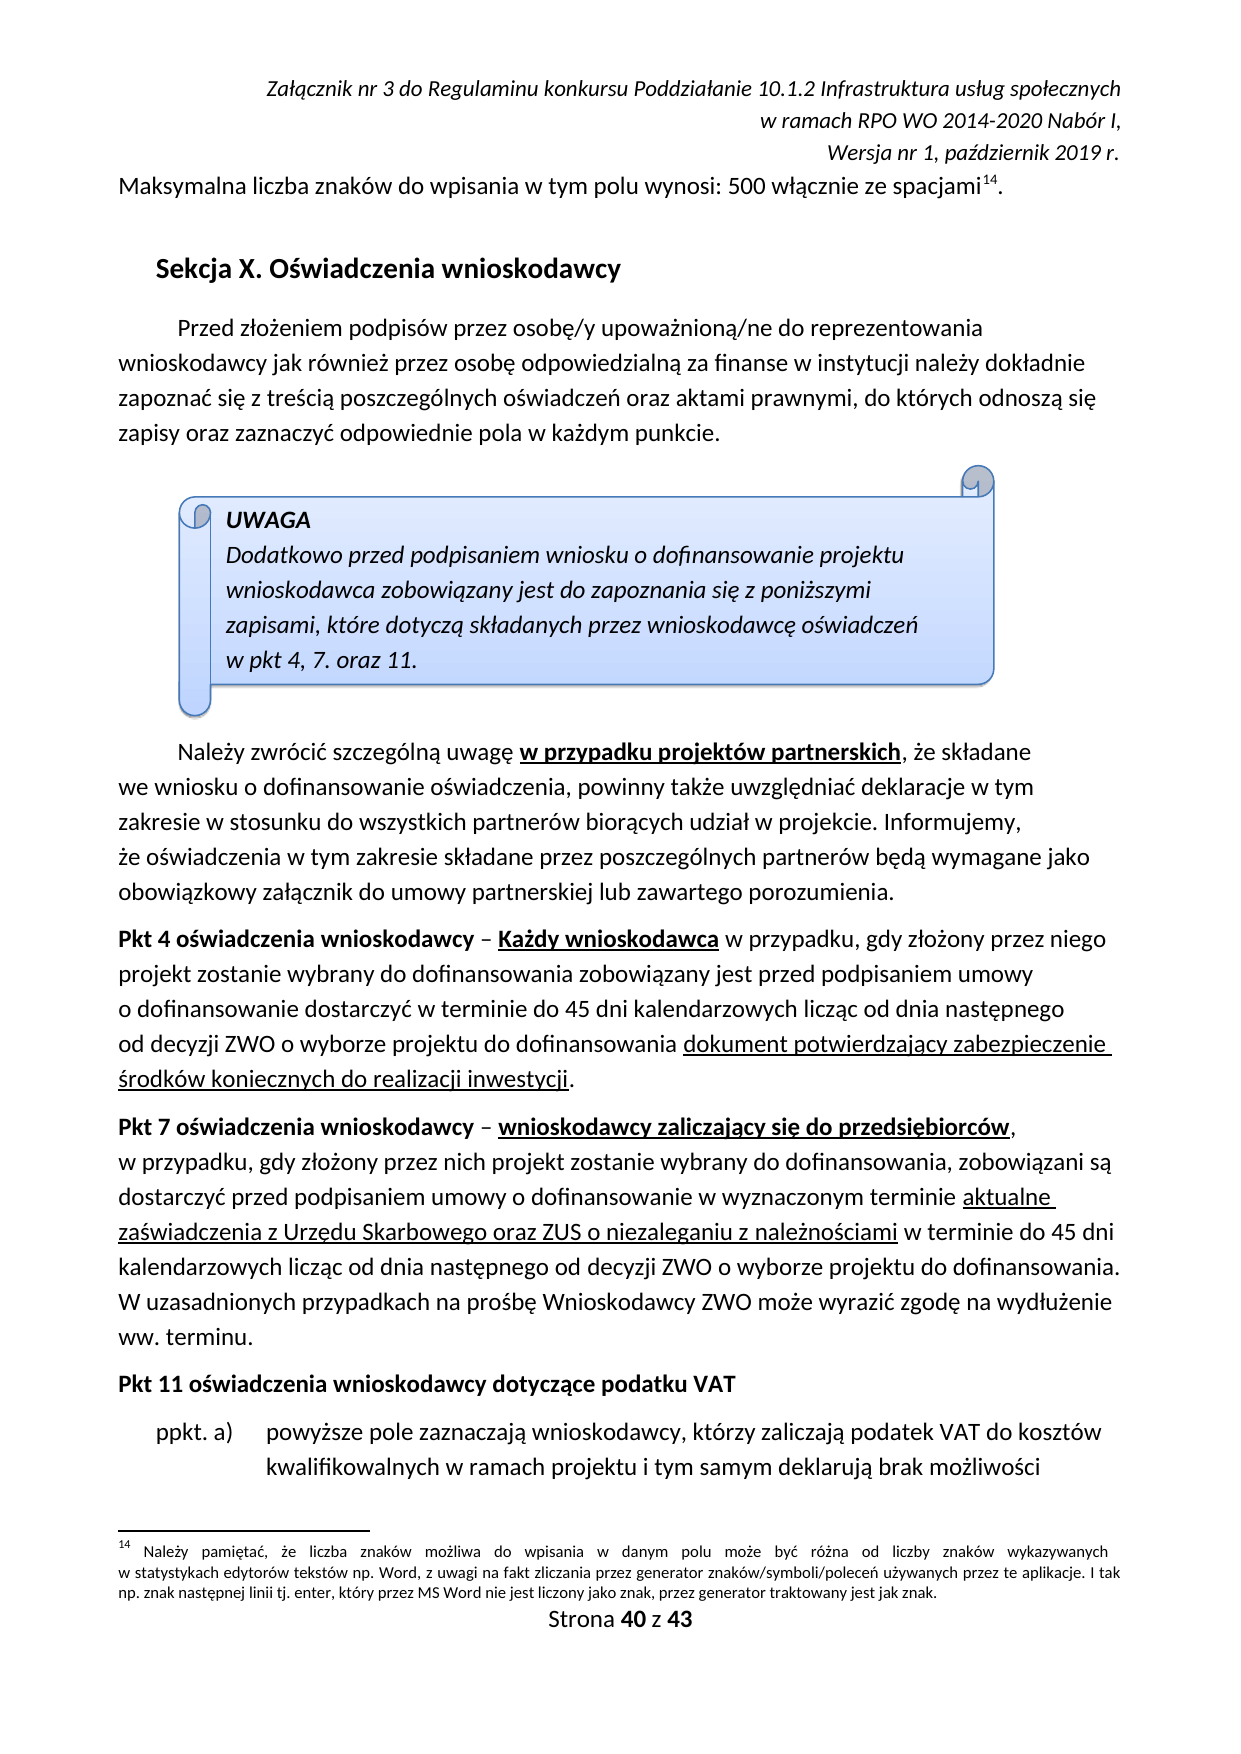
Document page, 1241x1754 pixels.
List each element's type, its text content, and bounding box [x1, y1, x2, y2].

text Przed złożeniem podpisów przez osobę/y upoważnioną/ne do reprezentowania wnioskodawcy jak również przez osobę odpowiedzialną za finanse w instytucji należy dokładnie zapoznać się z treścią poszczególnych oświadczeń oraz aktami prawnymi, do których odnoszą się zapisy oraz zaznaczyć odpowiednie pola w każdym punkcie. [118, 312, 1122, 447]
text Maksymalna liczba znaków do wpisania w tym polu wynosi: 500 włącznie ze spacjami. [118, 170, 1122, 201]
text Należy zwrócić szczególną uwagę w przypadku projektów partnerskich, że składane we wniosku o dofinansowanie oświadczenia, powinny także uwzględniać deklaracje w tym zakresie w stosunku do wszystkich partnerów biorących udział w projekcie. Informujemy, że oświadczenia w tym zakresie składane przez poszczególnych partnerów będą wymagane jako obowiązkowy załącznik do umowy partnerskiej lub zawartego porozumienia. [118, 736, 1122, 906]
text Pkt 4 oświadczenia wnioskodawcy – Każdy wnioskodawca w przypadku, gdy złożony przez niego projekt zostanie wybrany do dofinansowania zobowiązany jest przed podpisaniem umowy o dofinansowanie dostarczyć w terminie do 45 dni kalendarzowych licząc od dnia następnego od decyzji ZWO o wyborze projektu do dofinansowania dokument potwierdzający zabezpieczenie środków koniecznych do realizacji inwestycji. [118, 923, 1122, 1094]
text Pkt 7 oświadczenia wnioskodawcy – wnioskodawcy zaliczający się do przedsiębiorców, w przypadku, gdy złożony przez nich projekt zostanie wybrany do dofinansowania, zobowiązani są dostarczyć przed podpisaniem umowy o dofinansowanie w wyznaczonym terminie aktualne zaświadczenia z Urzędu Skarbowego oraz ZUS o niezaleganiu z należnościami w terminie do 45 dni kalendarzowych licząc od dnia następnego od decyzji ZWO o wyborze projektu do dofinansowania. W uzasadnionych przypadkach na prośbę Wnioskodawcy ZWO może wyrazić zgodę na wydłużenie ww. terminu. [118, 1111, 1122, 1351]
subtitle Sekcja X. Oświadczenia wnioskodawcy [156, 250, 1122, 286]
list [156, 1416, 1122, 1481]
text Pkt 11 oświadczenia wnioskodawcy dotyczące podatku VAT [118, 1368, 1122, 1399]
